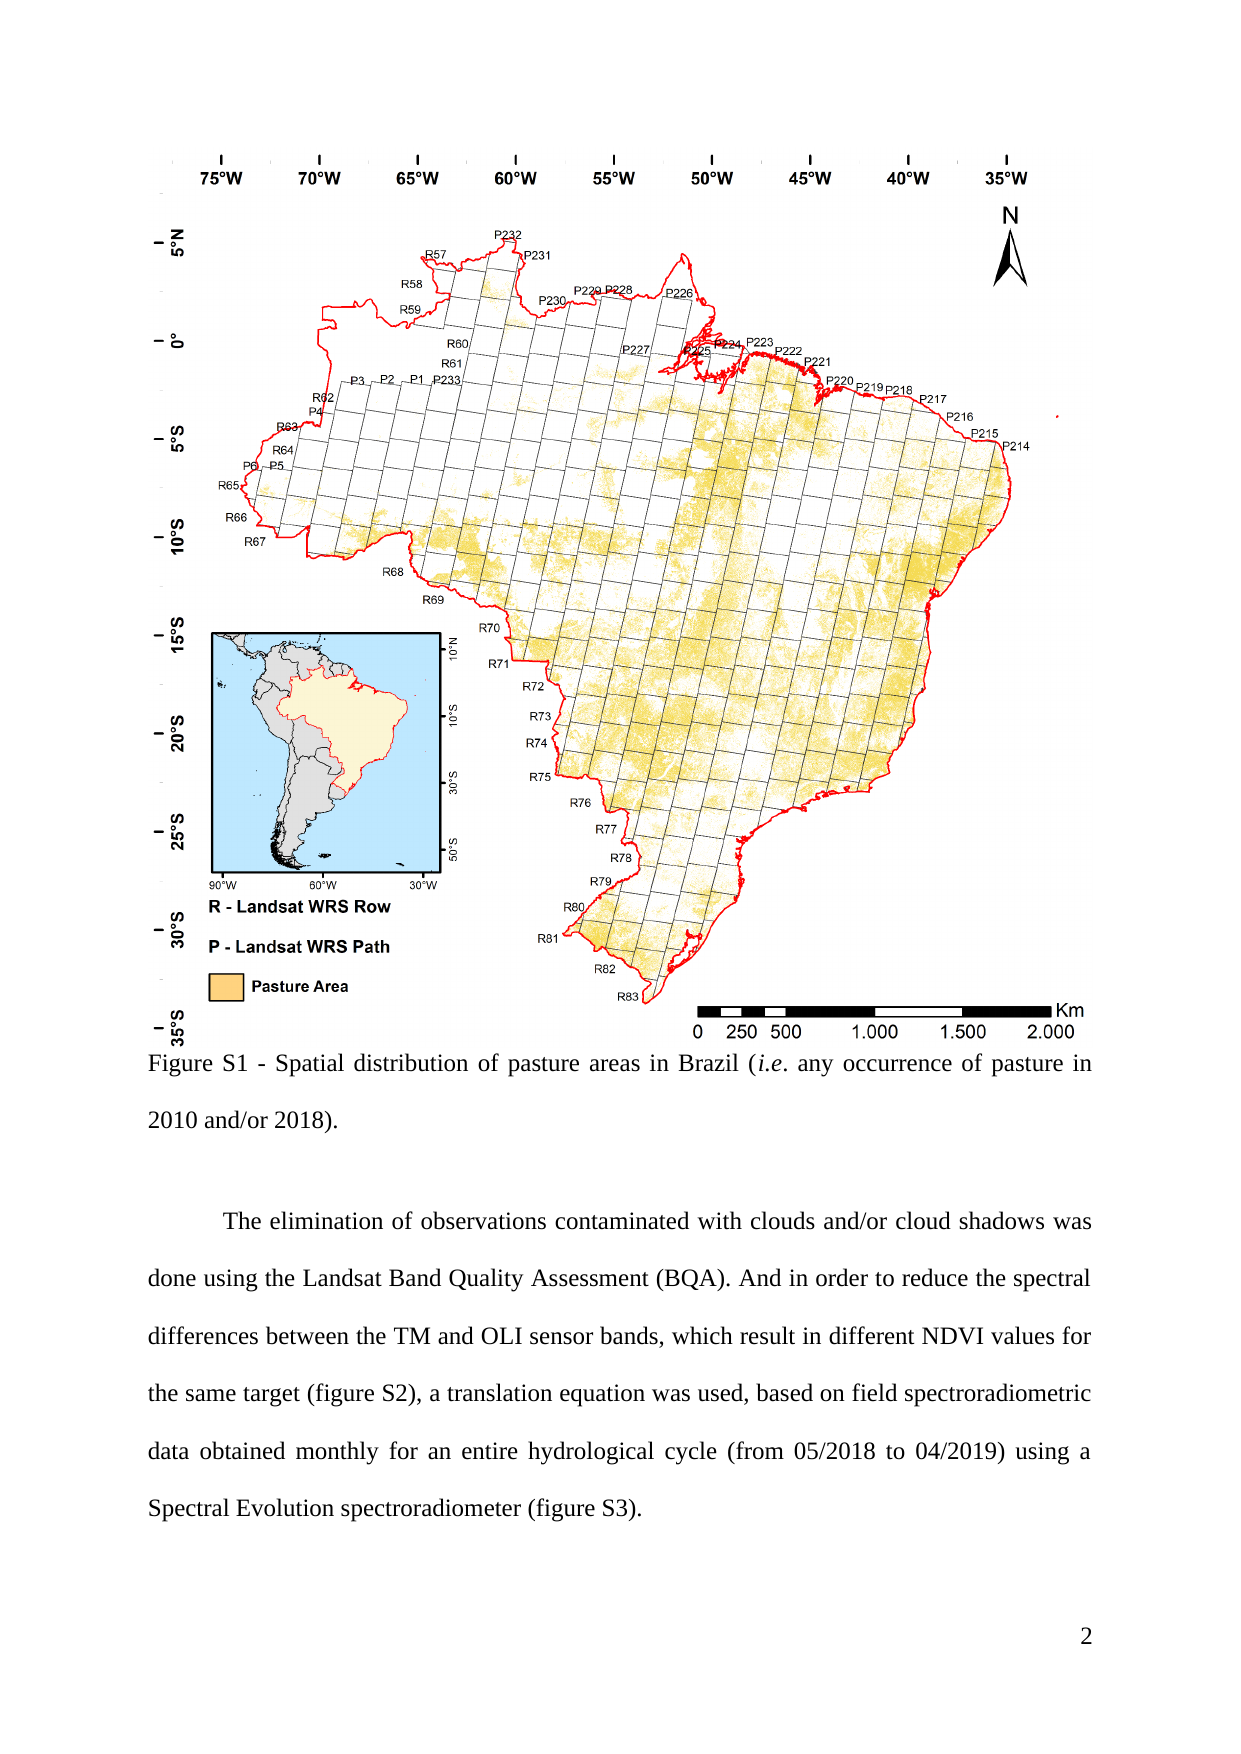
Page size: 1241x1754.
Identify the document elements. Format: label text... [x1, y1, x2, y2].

text The elimination of observations contaminated with clouds and/or cloud shadows was done using the Landsat Band Quality Assessment (BQA). And in order to reduce the spectral differences between the TM and OLI sensor bands, which result in different NDVI values for the same target (figure S2), a translation equation was used, based on field spectroradiometric data obtained monthly for an entire hydrological cycle (from 05/2018 to 04/2019) using a Spectral Evolution spectroradiometer (figure S3). [148, 1206, 1092, 1522]
text Figure S1 - Spatial distribution of pasture areas in Brazil (i.e. any occurrence of pasture in 2010 and/or 2018). [148, 1048, 1092, 1134]
picture [147, 147, 1093, 1048]
